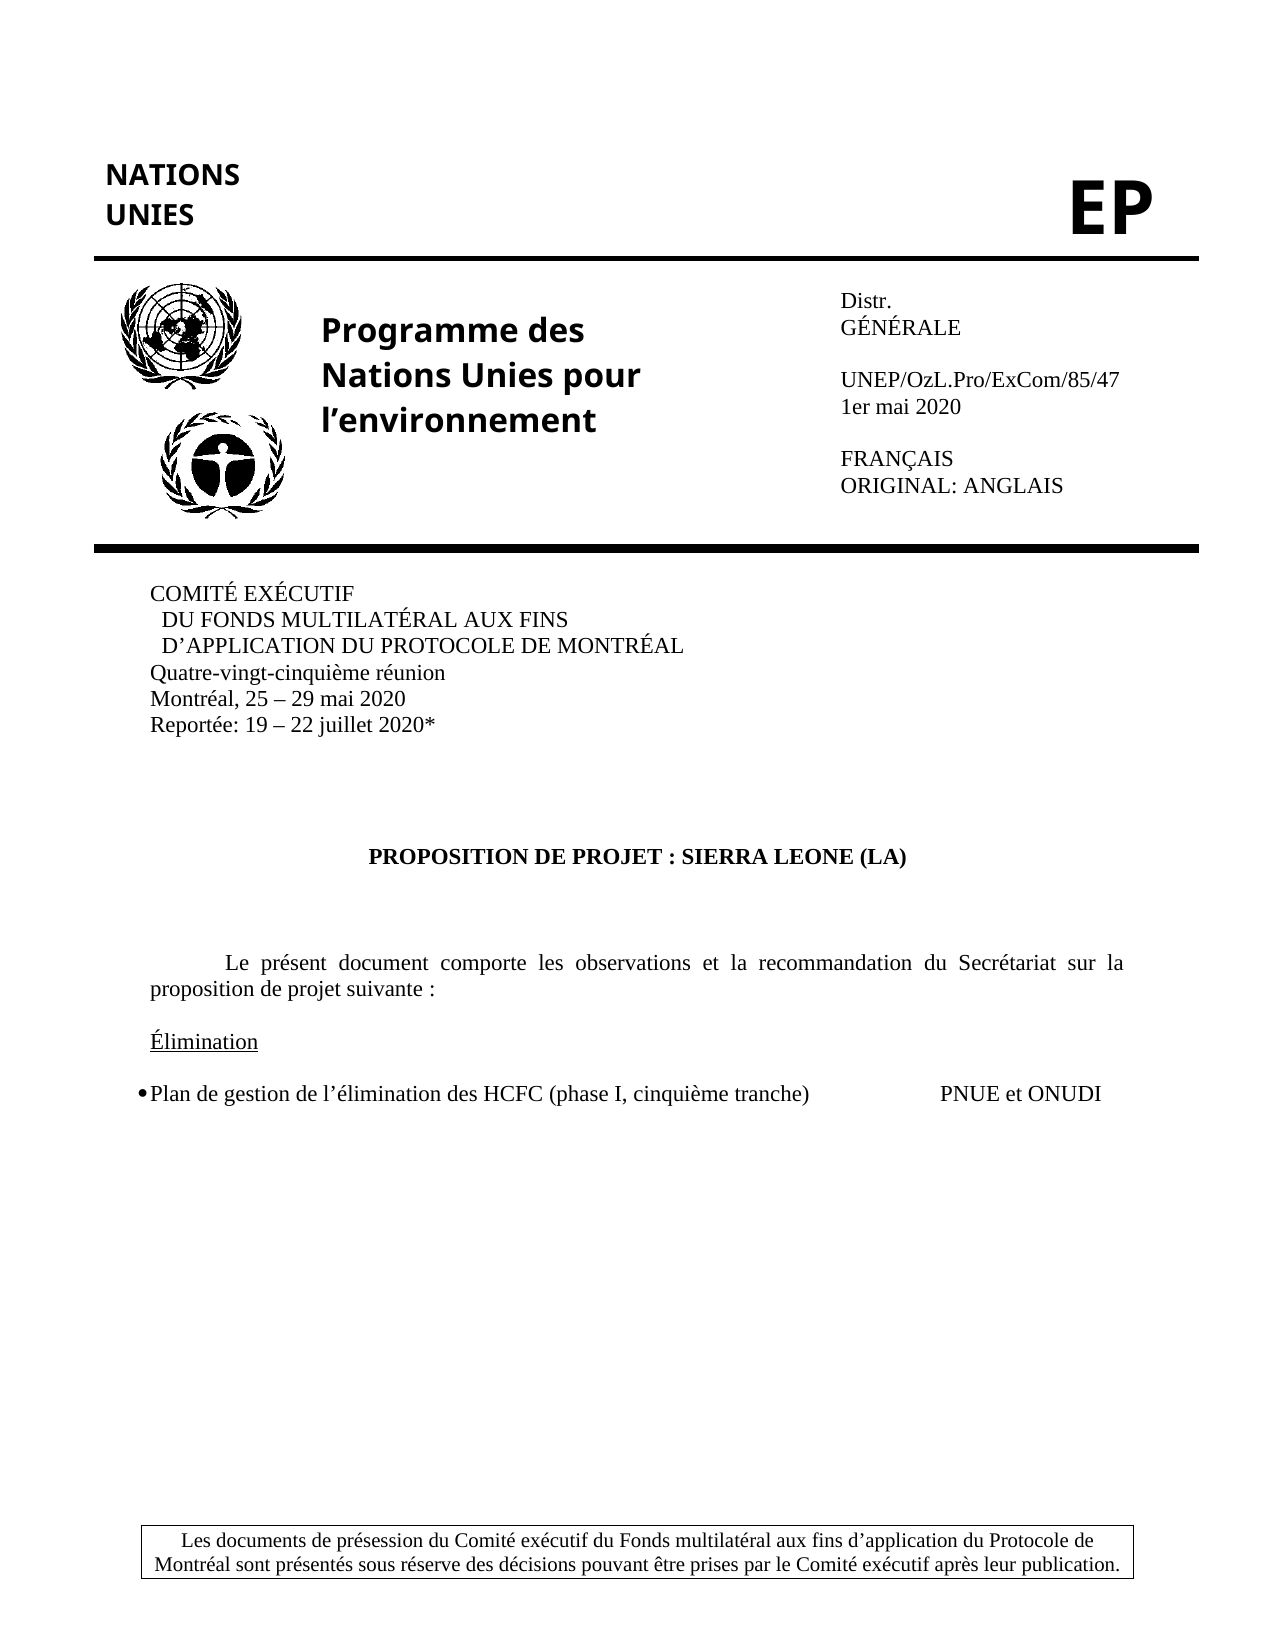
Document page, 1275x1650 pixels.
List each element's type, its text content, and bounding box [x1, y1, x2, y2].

text Reportée: 19 – 22 juillet 2020* [150, 711, 1125, 738]
picture [156, 407, 288, 523]
table_header PNUE et ONUDI [862, 1080, 1113, 1133]
table_cell Distr. GÉNÉRALE UNEP/OzL.Pro/ExCom/85/47 1er mai 2020 FRANÇAIS ORIGINAL: ANGLAIS [829, 261, 1198, 544]
table_header EP [829, 154, 1198, 256]
text PROPOSITION DE PROJET : SIERRA LEONE (LA) [150, 843, 1125, 869]
text Montréal, 25 – 29 mai 2020 [150, 685, 1125, 711]
table_cell [94, 261, 309, 544]
table_header Plan de gestion de l’élimination des HCFC (phase I, cinquième tranche) [139, 1080, 862, 1133]
text Élimination [150, 1028, 1125, 1054]
table_header NATIONS UNIES [94, 154, 829, 256]
text COMITÉ EXÉCUTIF DU FONDS MULTILATÉRAL AUX FINS D’APPLICATION DU PROTOCOLE DE MONTRÉAL Quatre-vingt-cinquième réunion [150, 580, 1125, 685]
table_cell Programme des Nations Unies pour l’environnement [309, 261, 829, 544]
text Le présent document comporte les observations et la recommandation du Secrétariat sur la proposition de projet suivante : [150, 949, 1125, 1001]
